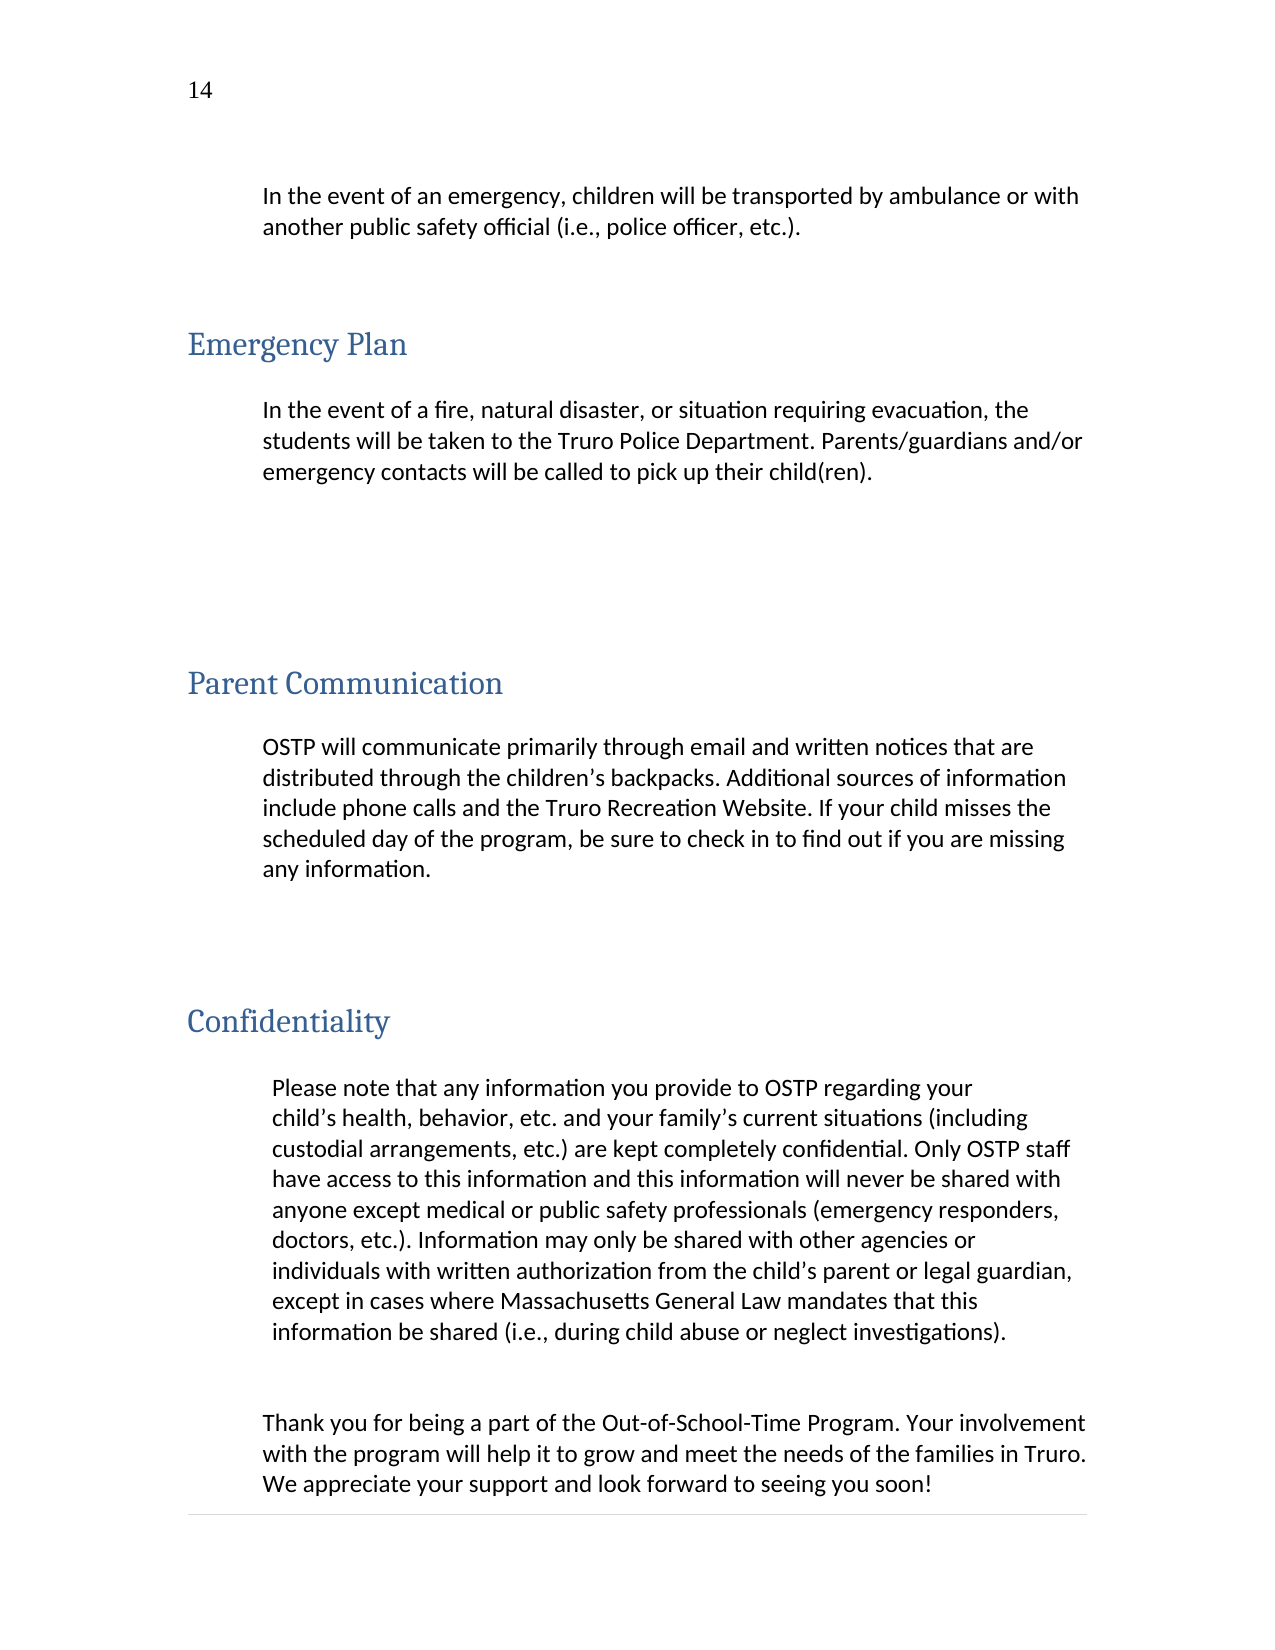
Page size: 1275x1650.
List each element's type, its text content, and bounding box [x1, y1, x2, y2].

subtitle Emergency Plan [187, 326, 1087, 364]
text Please note that any information you provide to OSTP regarding your [272, 1072, 1087, 1102]
text Thank you for being a part of the Out-of-School-Time Program. Your involvement with the program will help it to grow and meet the needs of the families in Truro. We appreciate your support and look forward to seeing you soon! [262, 1407, 1087, 1499]
text OSTP will communicate primarily through email and written notices that are distributed through the children’s backpacks. Additional sources of information include phone calls and the Truro Recreation Website. If your child misses the scheduled day of the program, be sure to check in to find out if you are missing any information. [262, 731, 1087, 884]
text In the event of an emergency, children will be transported by ambulance or with another public safety official (i.e., police officer, etc.). [262, 181, 1087, 242]
subtitle Parent Communication [187, 664, 1087, 703]
text In the event of a fire, natural disaster, or situation requiring evacuation, the students will be taken to the Truro Police Department. Parents/guardians and/or emergency contacts will be called to pick up their child(ren). [262, 395, 1087, 486]
subtitle Confidentiality [187, 1003, 1087, 1041]
text child’s health, behavior, etc. and your family’s current situations (including custodial arrangements, etc.) are kept completely confidential. Only OSTP staff have access to this information and this information will never be shared with anyone except medical or public safety professionals (emergency responders, doctors, etc.). Information may only be shared with other agencies or individuals with written authorization from the child’s parent or legal guardian, except in cases where Massachusetts General Law mandates that this information be shared (i.e., during child abuse or neglect investigations). [272, 1102, 1087, 1346]
